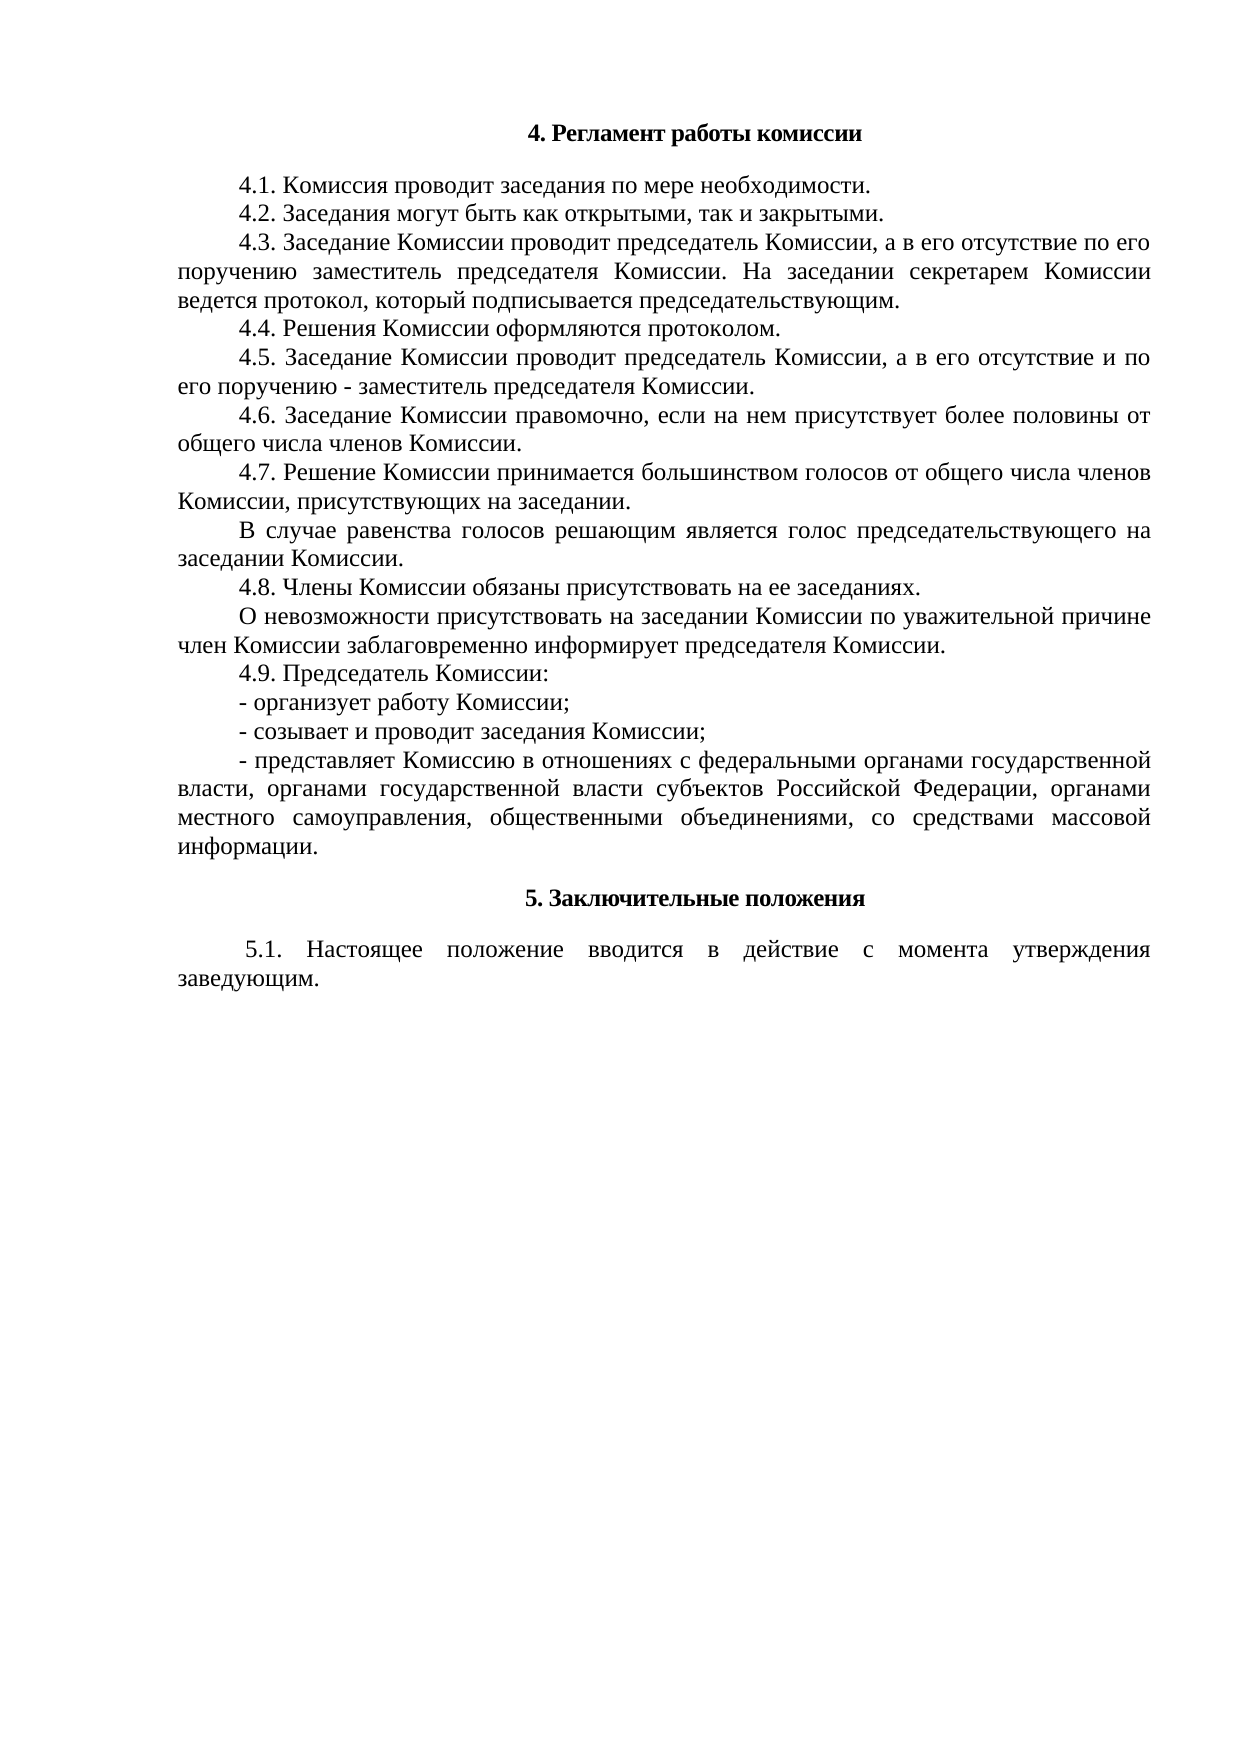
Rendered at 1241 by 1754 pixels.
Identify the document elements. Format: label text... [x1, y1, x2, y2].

text - организует работу Комиссии; [177, 687, 1152, 716]
text 4.8. Члены Комиссии обязаны присутствовать на ее заседаниях. [177, 572, 1152, 601]
text - созывает и проводит заседания Комиссии; [177, 716, 1152, 745]
text - представляет Комиссию в отношениях с федеральными органами государственной власти, органами государственной власти субъектов Российской Федерации, органами местного самоуправления, общественными объединениями, со средствами массовой информации. [177, 745, 1152, 860]
text 4.9. Председатель Комиссии: [177, 658, 1152, 687]
text 4.6. Заседание Комиссии правомочно, если на нем присутствует более половины от общего числа членов Комиссии. [177, 400, 1152, 457]
text 4.2. Заседания могут быть как открытыми, так и закрытыми. [177, 198, 1152, 227]
text 4.3. Заседание Комиссии проводит председатель Комиссии, а в его отсутствие по его поручению заместитель председателя Комиссии. На заседании секретарем Комиссии ведется протокол, который подписывается председательствующим. [177, 227, 1152, 313]
text 4.1. Комиссия проводит заседания по мере необходимости. [177, 170, 1152, 198]
text В случае равенства голосов решающим является голос председательствующего на заседании Комиссии. [177, 515, 1152, 572]
text 4.7. Решение Комиссии принимается большинством голосов от общего числа членов Комиссии, присутствующих на заседании. [177, 457, 1152, 515]
text 4.4. Решения Комиссии оформляются протоколом. [177, 313, 1152, 342]
text 5.1. Настоящее положение вводится в действие с момента утверждения заведующим. [177, 934, 1152, 992]
text О невозможности присутствовать на заседании Комиссии по уважительной причине член Комиссии заблаговременно информирует председателя Комиссии. [177, 601, 1152, 658]
subtitle 5. Заключительные положения [171, 883, 1152, 911]
text 4.5. Заседание Комиссии проводит председатель Комиссии, а в его отсутствие и по его поручению - заместитель председателя Комиссии. [177, 342, 1152, 400]
subtitle 4. Регламент работы комиссии [171, 118, 1152, 147]
